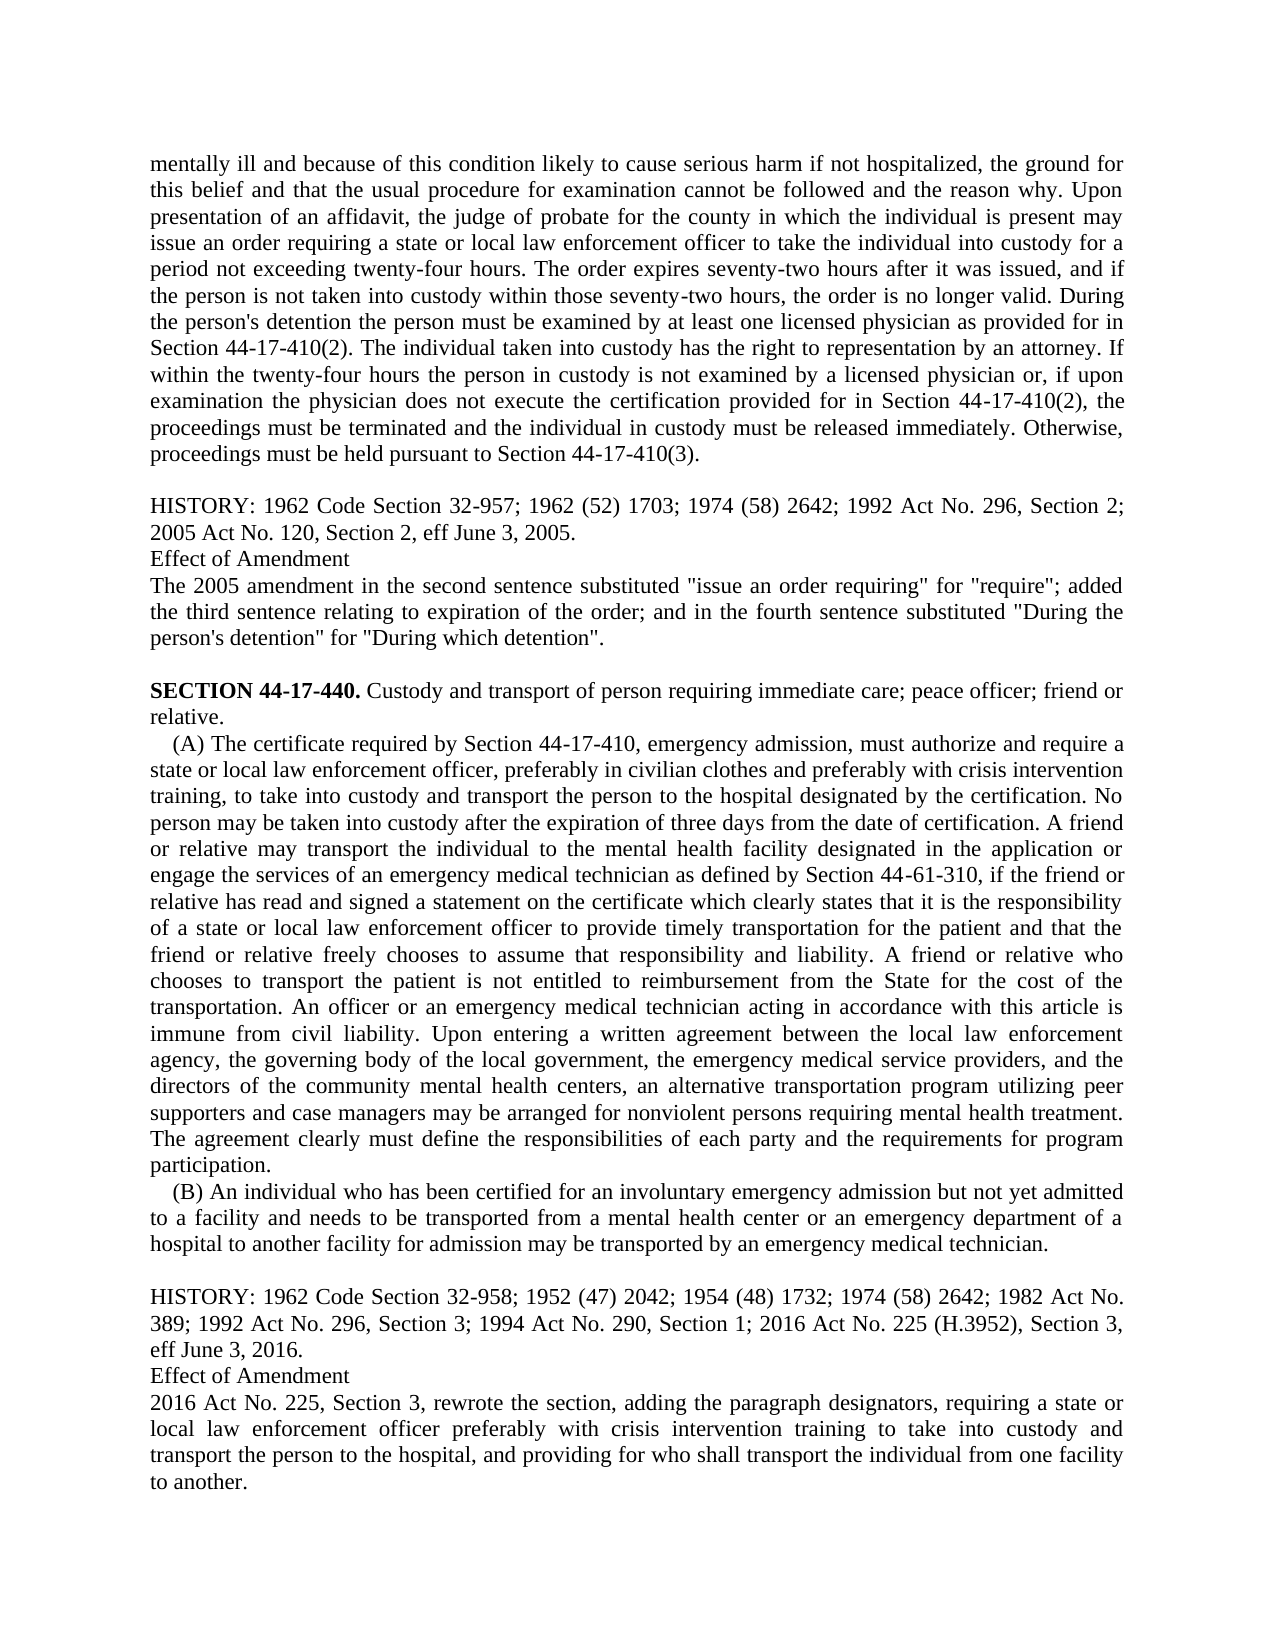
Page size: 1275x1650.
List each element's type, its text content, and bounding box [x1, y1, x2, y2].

text SECTION 44-17-440. Custody and transport of person requiring immediate care; peace officer; friend or relative. [150, 677, 1125, 730]
text HISTORY: 1962 Code Section 32-957; 1962 (52) 1703; 1974 (58) 2642; 1992 Act No. 296, Section 2; 2005 Act No. 120, Section 2, eff June 3, 2005. [150, 493, 1125, 545]
text (B) An individual who has been certified for an involuntary emergency admission but not yet admitted to a facility and needs to be transported from a mental health center or an emergency department of a hospital to another facility for admission may be transported by an emergency medical technician. [150, 1178, 1125, 1257]
text (A) The certificate required by Section 44-17-410, emergency admission, must authorize and require a state or local law enforcement officer, preferably in civilian clothes and preferably with crisis intervention training, to take into custody and transport the person to the hospital designated by the certification. No person may be taken into custody after the expiration of three days from the date of certification. A friend or relative may transport the individual to the mental health facility designated in the application or engage the services of an emergency medical technician as defined by Section 44-61-310, if the friend or relative has read and signed a statement on the certificate which clearly states that it is the responsibility of a state or local law enforcement officer to provide timely transportation for the patient and that the friend or relative freely chooses to assume that responsibility and liability. A friend or relative who chooses to transport the patient is not entitled to reimbursement from the State for the cost of the transportation. An officer or an emergency medical technician acting in accordance with this article is immune from civil liability. Upon entering a written agreement between the local law enforcement agency, the governing body of the local government, the emergency medical service providers, and the directors of the community mental health centers, an alternative transportation program utilizing peer supporters and case managers may be arranged for nonviolent persons requiring mental health treatment. The agreement clearly must define the responsibilities of each party and the requirements for program participation. [150, 730, 1125, 1178]
text The 2005 amendment in the second sentence substituted "issue an order requiring" for "require"; added the third sentence relating to expiration of the order; and in the fourth sentence substituted "During the person's detention" for "During which detention". [150, 572, 1125, 651]
text Effect of Amendment [150, 545, 1125, 572]
text Effect of Amendment [150, 1362, 1125, 1389]
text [150, 150, 1125, 466]
text 2016 Act No. 225, Section 3, rewrote the section, adding the paragraph designators, requiring a state or local law enforcement officer preferably with crisis intervention training to take into custody and transport the person to the hospital, and providing for who shall transport the individual from one facility to another. [150, 1389, 1125, 1494]
text HISTORY: 1962 Code Section 32-958; 1952 (47) 2042; 1954 (48) 1732; 1974 (58) 2642; 1982 Act No. 389; 1992 Act No. 296, Section 3; 1994 Act No. 290, Section 1; 2016 Act No. 225 (H.3952), Section 3, eff June 3, 2016. [150, 1283, 1125, 1362]
